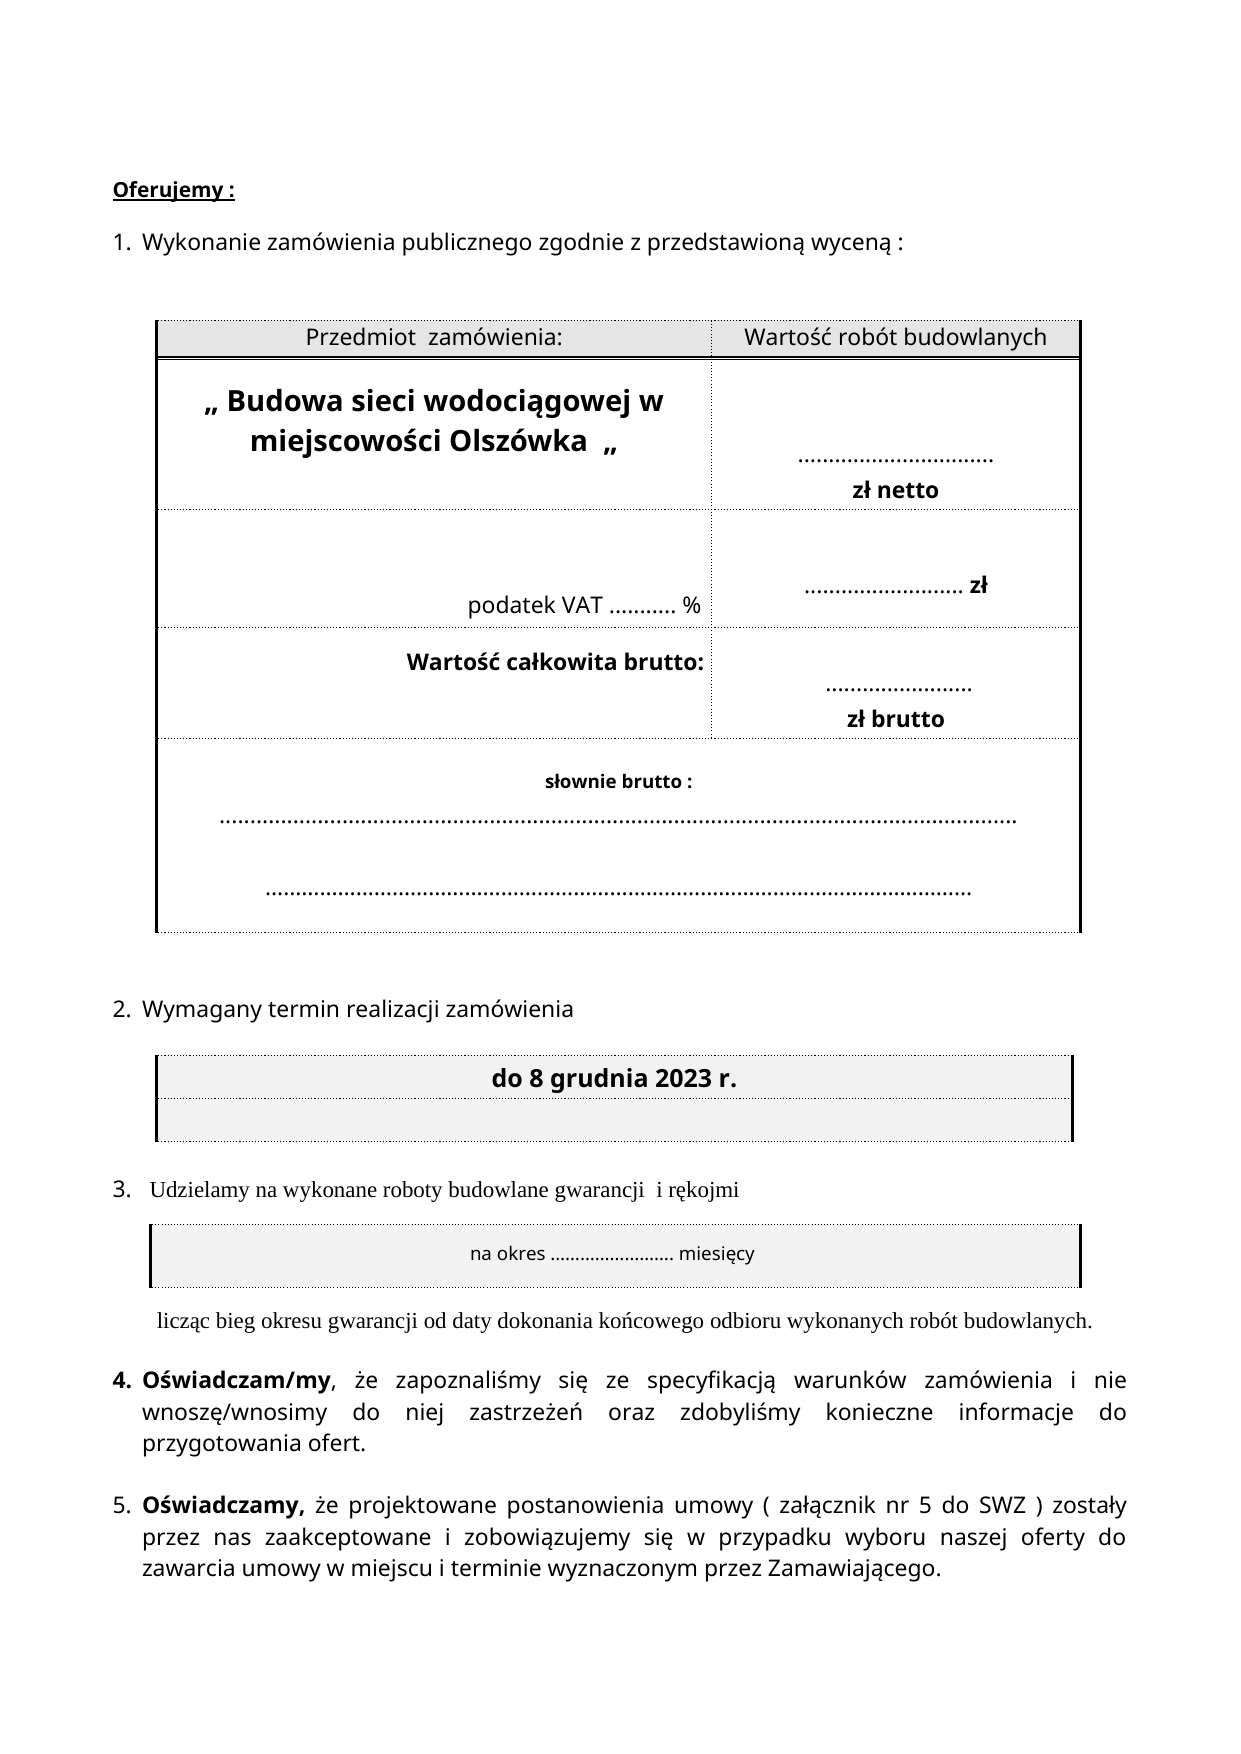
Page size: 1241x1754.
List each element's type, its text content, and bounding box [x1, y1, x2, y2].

table_header do 8 grudnia 2023 r. [158, 1055, 1071, 1098]
text licząc bieg okresu gwarancji od daty dokonania końcowego odbioru wykonanych robót budowlanych. [157, 1307, 1128, 1333]
table_cell ................................ zł netto [711, 360, 1079, 509]
text 3. Udzielamy na wykonane roboty budowlane gwarancji i rękojmi [112, 1173, 1128, 1204]
list Oświadczam/my, że zapoznaliśmy się ze specyfikacją warunków zamówienia i nie wnoszę/wnosimy do niej zastrzeżeń oraz zdobyliśmy konieczne informacje do przygotowania ofert. [112, 1364, 1128, 1458]
text 5. Oświadczamy, że projektowane postanowienia umowy ( załącznik nr 5 do SWZ ) zostały przez nas zaakceptowane i zobowiązujemy się w przypadku wyboru naszej oferty do zawarcia umowy w miejscu i terminie wyznaczonym przez Zamawiającego. [112, 1489, 1128, 1583]
list Wymagany termin realizacji zamówienia [112, 993, 1128, 1024]
text Oferujemy : [112, 175, 1128, 203]
table_cell .......................... zł [711, 509, 1079, 627]
table_header na okres ……………………. miesięcy [152, 1224, 1079, 1287]
table_cell „ Budowa sieci wodociągowej w miejscowości Olszówka „ [158, 360, 711, 509]
table_header Wartość robót budowlanych [711, 320, 1079, 356]
table_header Przedmiot zamówienia: [158, 320, 711, 356]
list Wykonanie zamówienia publicznego zgodnie z przedstawioną wyceną : [112, 226, 1128, 257]
table_cell podatek VAT ........... % [158, 509, 711, 627]
table_cell słownie brutto : .................................................................................................................................. ……………………………………………………………………………………………………… [158, 738, 1079, 932]
table_cell ........................ zł brutto [711, 627, 1079, 738]
table_cell [158, 1098, 1071, 1141]
table_cell Wartość całkowita brutto: [158, 627, 711, 738]
